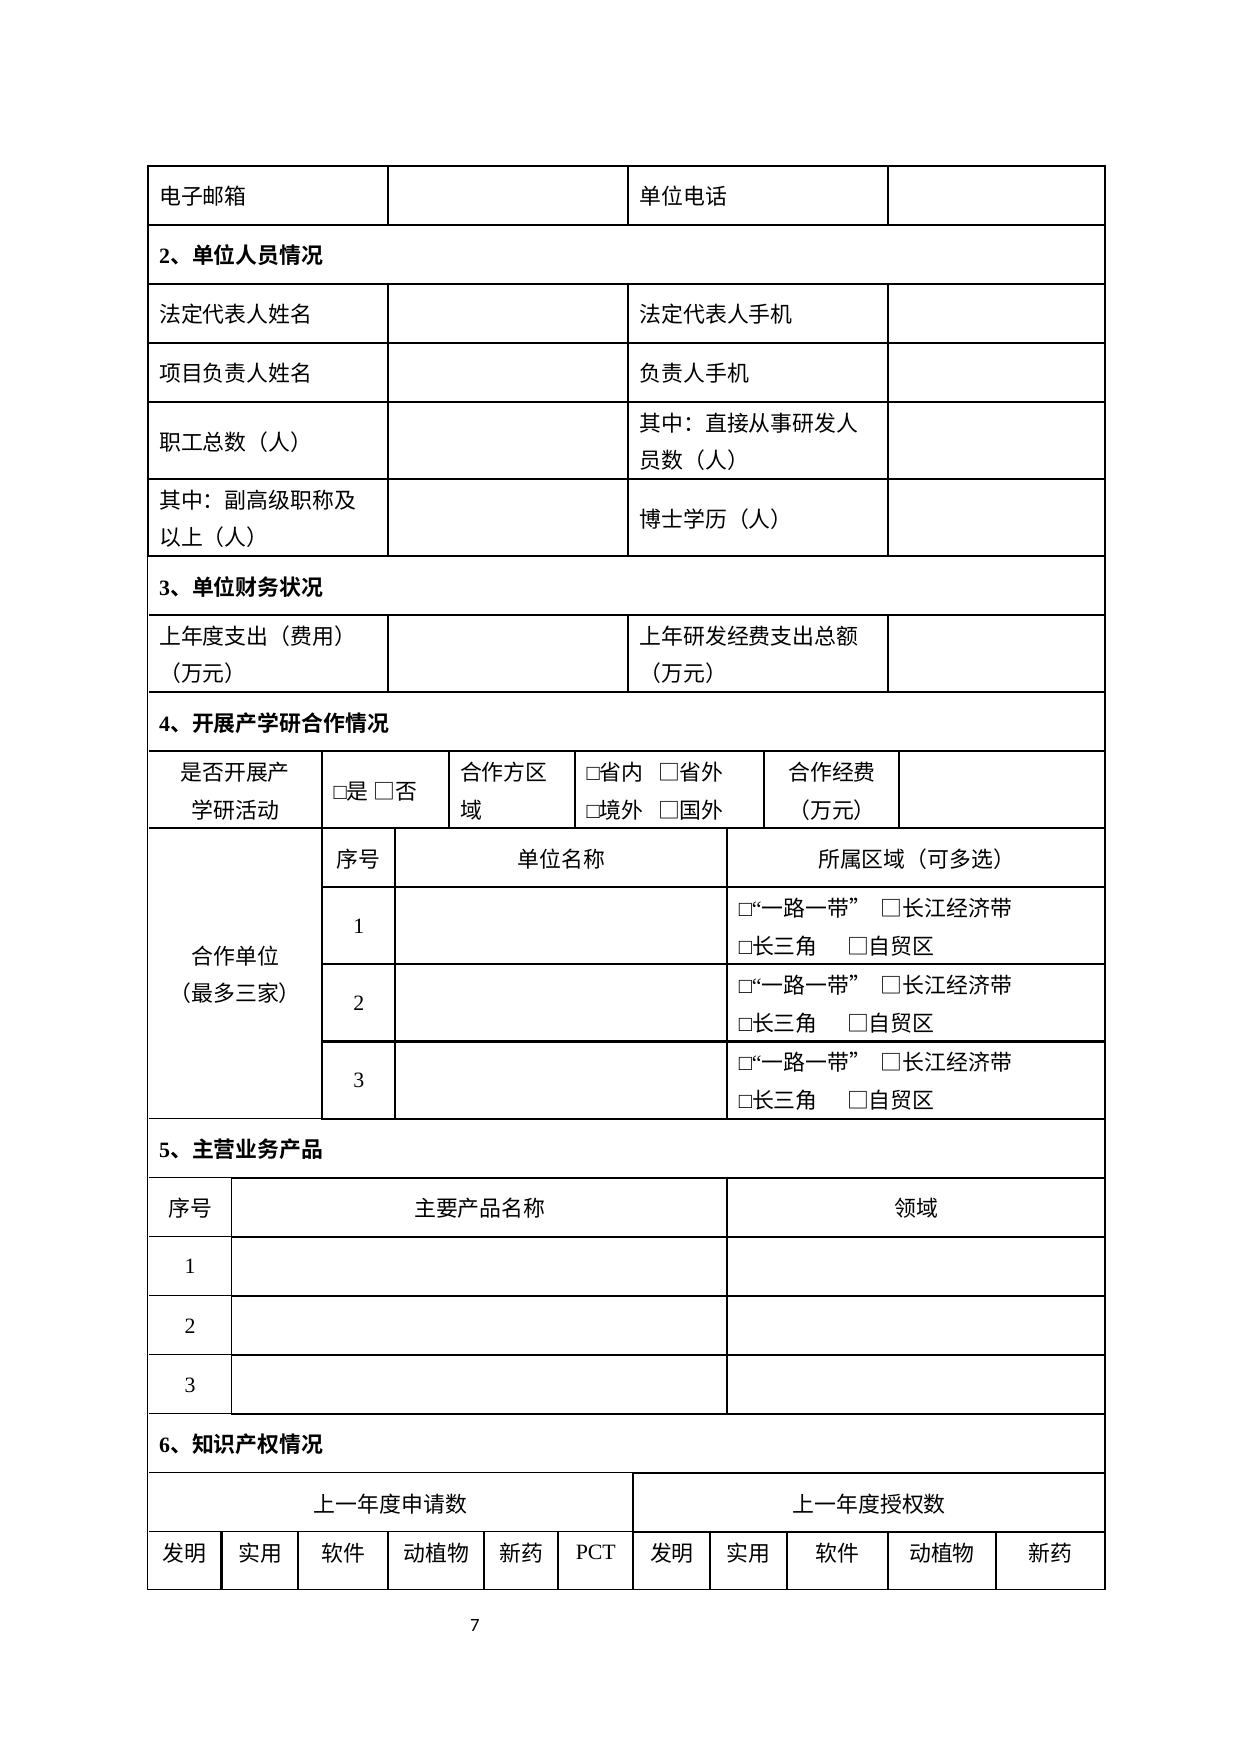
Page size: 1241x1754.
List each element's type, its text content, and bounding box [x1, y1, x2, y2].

table_cell 项目负责人姓名 [149, 344, 387, 401]
table_cell [728, 1356, 1104, 1413]
table_cell 电子邮箱 [149, 167, 387, 223]
table_cell PCT 申请 [559, 1532, 632, 1588]
table_cell [889, 480, 1104, 555]
table_cell [889, 403, 1104, 478]
table_cell [396, 965, 726, 1040]
table_cell 合作方区域 [450, 752, 574, 827]
table_cell 3 [323, 1043, 394, 1117]
table_cell 序号 [323, 829, 394, 886]
table_cell [232, 1238, 726, 1295]
table_cell 4、开展产学研合作情况 [148, 691, 1104, 750]
table_cell [389, 403, 627, 478]
table_cell 2、单位人员情况 [149, 226, 1104, 283]
table_cell 博士学历（人） [629, 480, 887, 555]
table_cell 2 [323, 965, 394, 1040]
table_cell 上年研发经费支出总额（万元） [629, 616, 887, 691]
table_cell 单位名称 [396, 829, 726, 886]
table_cell [728, 1238, 1104, 1295]
table_cell [389, 344, 627, 401]
table_cell 软件 著作权 [299, 1532, 387, 1588]
table_cell 单位电话 [629, 167, 887, 223]
table_cell 职工总数（人） [149, 403, 387, 478]
table_cell 其中：副高级职称及以上（人） [149, 480, 387, 555]
table_cell 序号 [148, 1177, 231, 1236]
table_cell 新药 证书 [485, 1532, 557, 1588]
table_cell 合作单位 （最多三家） [148, 827, 321, 1117]
table_cell 法定代表人手机 [629, 285, 887, 342]
table_cell 主要产品名称 [232, 1179, 726, 1236]
table_cell 合作经费（万元） [765, 752, 898, 827]
table_cell 负责人手机 [629, 344, 887, 401]
table_cell [389, 616, 627, 691]
table_cell 上一年度授权数 [634, 1474, 1104, 1531]
table_cell 领域 [728, 1179, 1104, 1236]
table_cell 新药 证书 [997, 1533, 1104, 1588]
table_cell [232, 1356, 726, 1413]
table_cell 1 [323, 888, 394, 963]
table_cell 上年度支出（费用） （万元） [148, 614, 387, 691]
table_cell 3、单位财务状况 [148, 557, 1104, 614]
table_cell [232, 1297, 726, 1354]
table_cell □“一路一带” □长江经济带 □长三角 □自贸区 [728, 1043, 1104, 1117]
table_cell 动植物 新品种 [389, 1532, 483, 1588]
table_cell 动植物 新品种 [889, 1533, 995, 1588]
table_cell 实用 新型 [711, 1533, 786, 1588]
table_cell [900, 752, 1104, 827]
table_cell 是否开展产 学研活动 [148, 750, 321, 827]
table_cell 3 [148, 1354, 231, 1413]
table_cell 实用 新型 [223, 1532, 297, 1588]
table_cell 1 [148, 1236, 231, 1295]
table_cell 发明 专利 [148, 1531, 220, 1588]
table_cell 5、主营业务产品 [148, 1118, 1104, 1177]
table_cell 所属区域（可多选） [728, 829, 1104, 886]
table_cell [889, 167, 1104, 223]
table_cell [389, 285, 627, 342]
table_cell [889, 616, 1104, 691]
table_cell 6、知识产权情况 [148, 1413, 1104, 1472]
table_cell [889, 344, 1104, 401]
table_cell 上一年度申请数 [148, 1472, 632, 1531]
table_cell 法定代表人姓名 [149, 285, 387, 342]
table_cell [389, 167, 627, 223]
table_cell 软件 著作权 [788, 1533, 887, 1588]
table_cell [728, 1297, 1104, 1354]
table_cell [396, 1043, 726, 1117]
table_cell □是 □否 [323, 752, 448, 827]
table_cell [889, 285, 1104, 342]
table_cell 其中：直接从事研发人员数（人） [629, 403, 887, 478]
table_cell [396, 888, 726, 963]
table_cell □“一路一带” □长江经济带 □长三角 □自贸区 [728, 965, 1104, 1040]
table_cell 发明 专利 [634, 1533, 709, 1588]
table_cell [389, 480, 627, 555]
table_cell □“一路一带” □长江经济带 □长三角 □自贸区 [728, 888, 1104, 963]
table_cell 2 [148, 1295, 231, 1354]
table_cell □省内 □省外 □境外 □国外 [576, 752, 763, 827]
